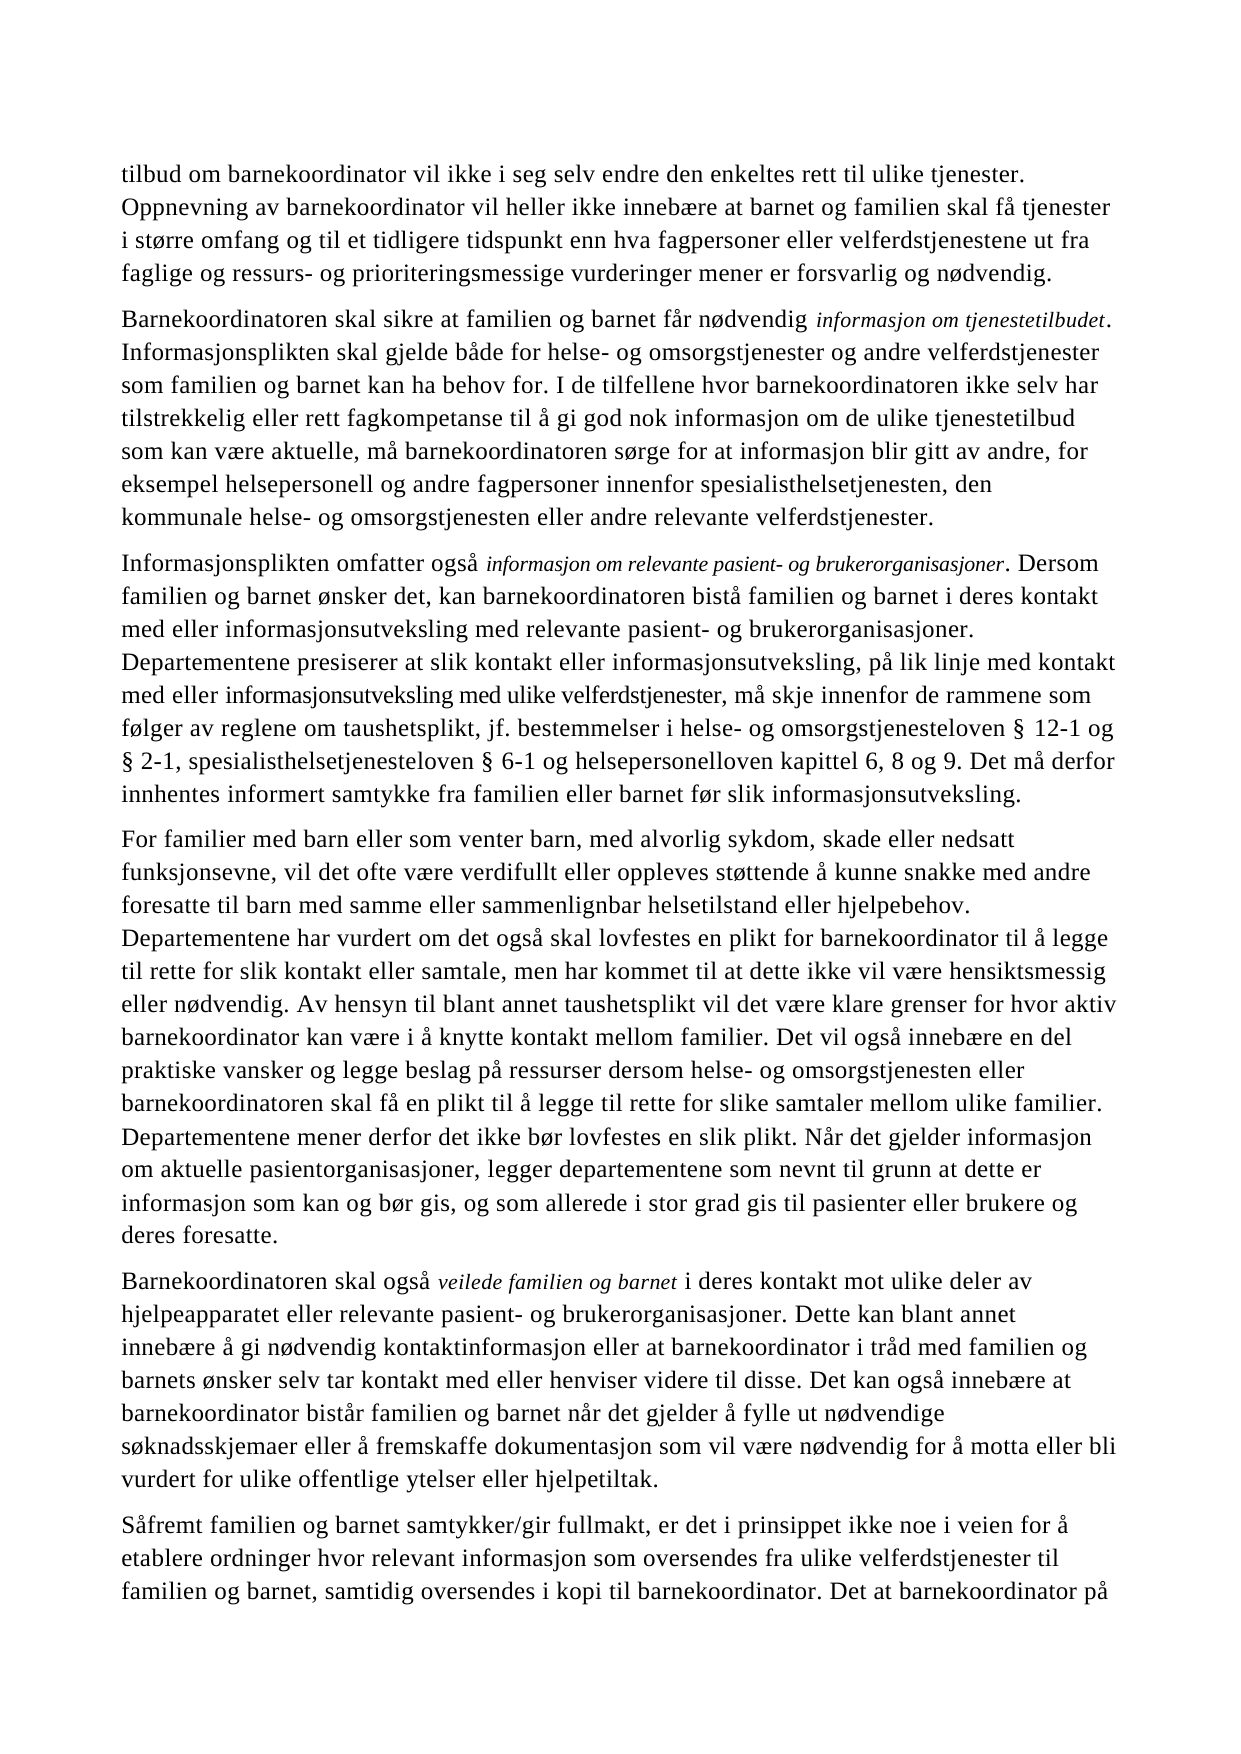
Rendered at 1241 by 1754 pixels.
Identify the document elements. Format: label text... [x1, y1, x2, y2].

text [121, 159, 1119, 287]
text For familier med barn eller som venter barn, med alvorlig sykdom, skade eller nedsatt funksjonsevne, vil det ofte være verdifullt eller oppleves støttende å kunne snakke med andre foresatte til barn med samme eller sammenlignbar helsetilstand eller hjelpebehov. Departementene har vurdert om det også skal lovfestes en plikt for barnekoordinator til å legge til rette for slik kontakt eller samtale, men har kommet til at dette ikke vil være hensiktsmessig eller nødvendig. Av hensyn til blant annet taushetsplikt vil det være klare grenser for hvor aktiv barnekoordinator kan være i å knytte kontakt mellom familier. Det vil også innebære en del praktiske vansker og legge beslag på ressurser dersom helse- og omsorgstjenesten eller barnekoordinatoren skal få en plikt til å legge til rette for slike samtaler mellom ulike familier. Departementene mener derfor det ikke bør lovfestes en slik plikt. Når det gjelder informasjon om aktuelle pasientorganisasjoner, legger departementene som nevnt til grunn at dette er informasjon som kan og bør gis, og som allerede i stor grad gis til pasienter eller brukere og deres foresatte. [121, 824, 1119, 1249]
text Barnekoordinatoren skal sikre at familien og barnet får nødvendig informasjon om tjenestetilbudet. Informasjonsplikten skal gjelde både for helse- og omsorgstjenester og andre velferdstjenester som familien og barnet kan ha behov for. I de tilfellene hvor barnekoordinatoren ikke selv har tilstrekkelig eller rett fagkompetanse til å gi god nok informasjon om de ulike tjenestetilbud som kan være aktuelle, må barnekoordinatoren sørge for at informasjon blir gitt av andre, for eksempel helsepersonell og andre fagpersoner innenfor spesialisthelsetjenesten, den kommunale helse- og omsorgstjenesten eller andre relevante velferdstjenester. [121, 304, 1119, 531]
text Barnekoordinatoren skal også veilede familien og barnet i deres kontakt mot ulike deler av hjelpeapparatet eller relevante pasient- og brukerorganisasjoner. Dette kan blant annet innebære å gi nødvendig kontaktinformasjon eller at barnekoordinator i tråd med familien og barnets ønsker selv tar kontakt med eller henviser videre til disse. Det kan også innebære at barnekoordinator bistår familien og barnet når det gjelder å fylle ut nødvendige søknadsskjemaer eller å fremskaffe dokumentasjon som vil være nødvendig for å motta eller bli vurdert for ulike offentlige ytelser eller hjelpetiltak. [121, 1266, 1119, 1493]
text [121, 1510, 1119, 1604]
text Informasjonsplikten omfatter også informasjon om relevante pasient- og brukerorganisasjoner. Dersom familien og barnet ønsker det, kan barnekoordinatoren bistå familien og barnet i deres kontakt med eller informasjonsutveksling med relevante pasient- og brukerorganisasjoner. Departementene presiserer at slik kontakt eller informasjonsutveksling, på lik linje med kontakt med eller informasjonsutveksling med ulike velferdstjenester, må skje innenfor de rammene som følger av reglene om taushetsplikt, jf. bestemmelser i helse- og omsorgstjenesteloven § 12-1 og § 2-1, spesialisthelsetjenesteloven § 6-1 og helsepersonelloven kapittel 6, 8 og 9. Det må derfor innhentes informert samtykke fra familien eller barnet før slik informasjonsutveksling. [121, 548, 1119, 808]
